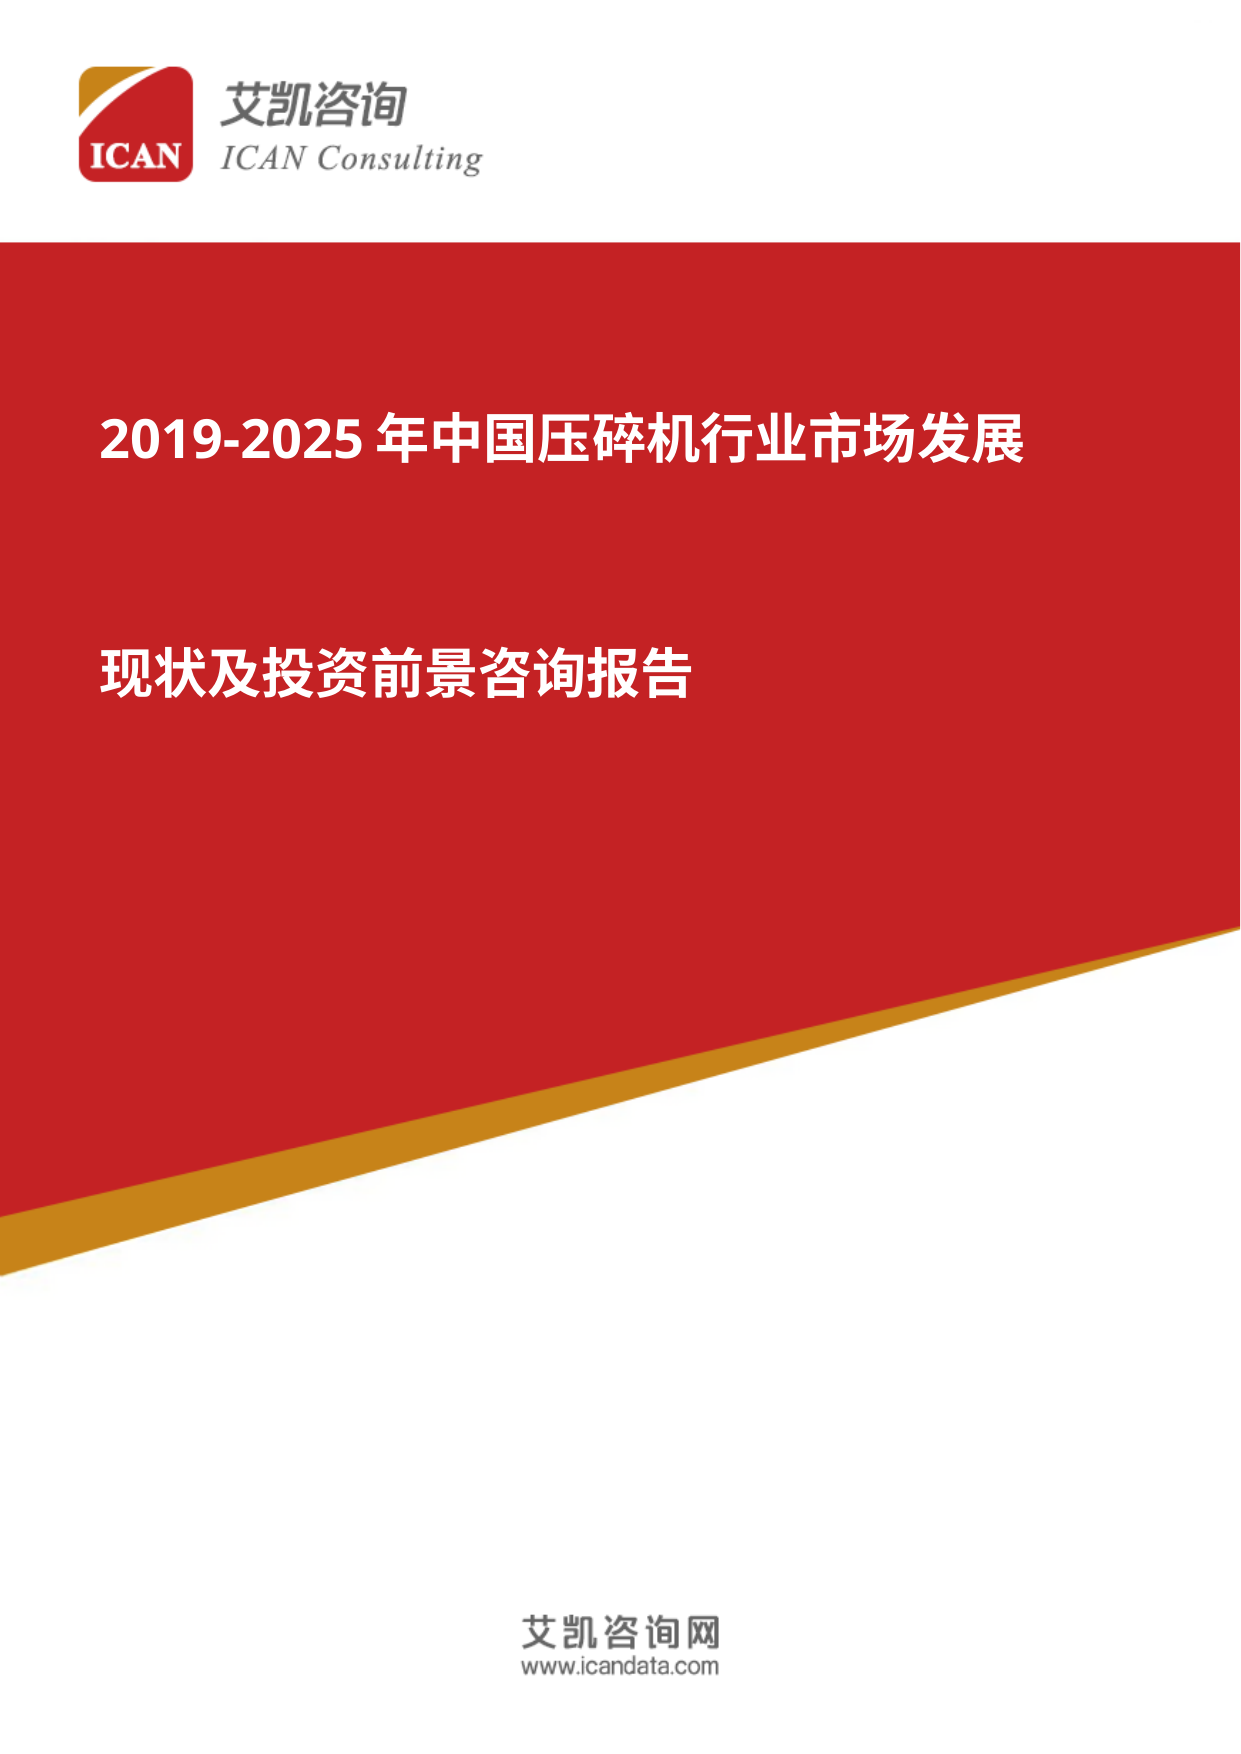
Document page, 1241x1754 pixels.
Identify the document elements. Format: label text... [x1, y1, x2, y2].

picture [0, 5, 1241, 1754]
subtitle 2019-2025年中国压碎机行业市场发展现状及投资前景咨询报告 [99, 386, 1053, 718]
